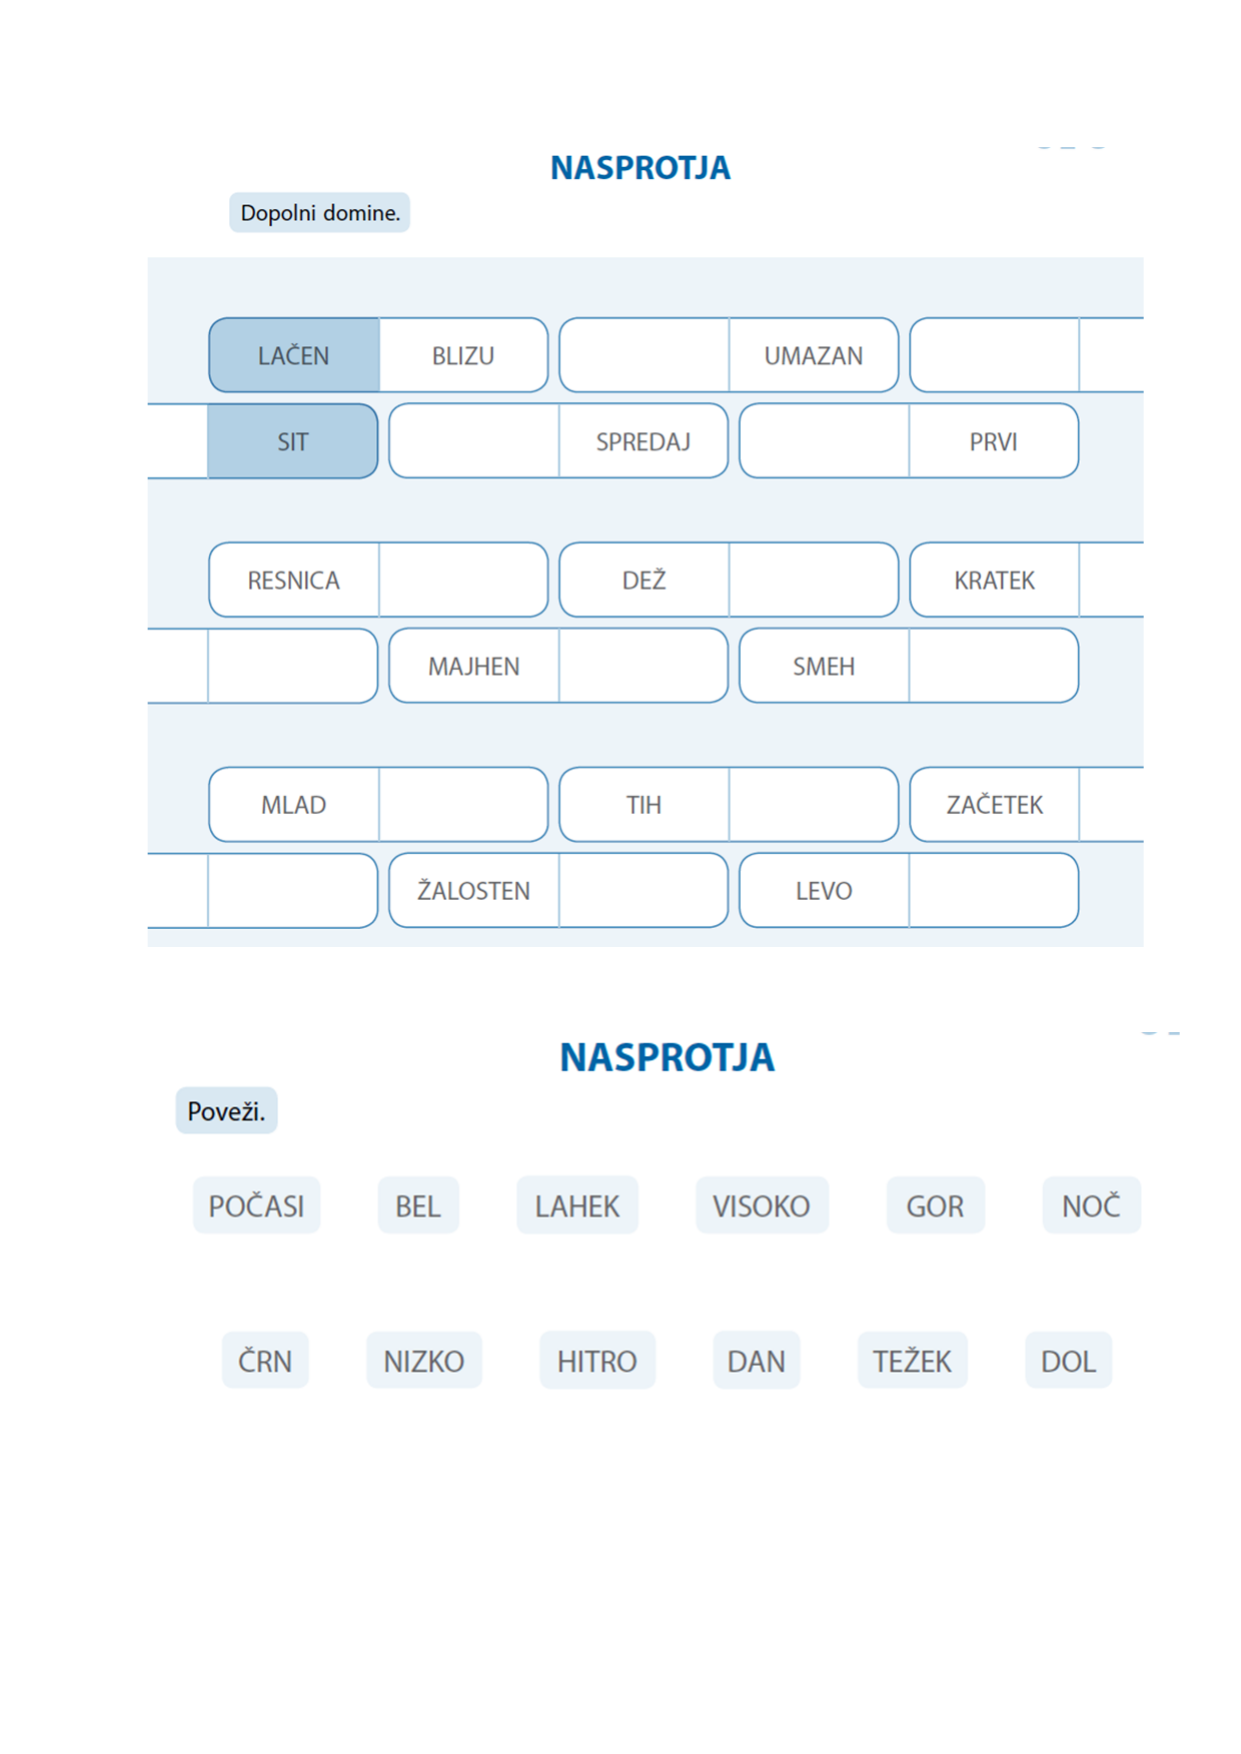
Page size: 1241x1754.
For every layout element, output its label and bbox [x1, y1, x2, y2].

picture [147, 1032, 1180, 1424]
picture [147, 147, 1144, 947]
